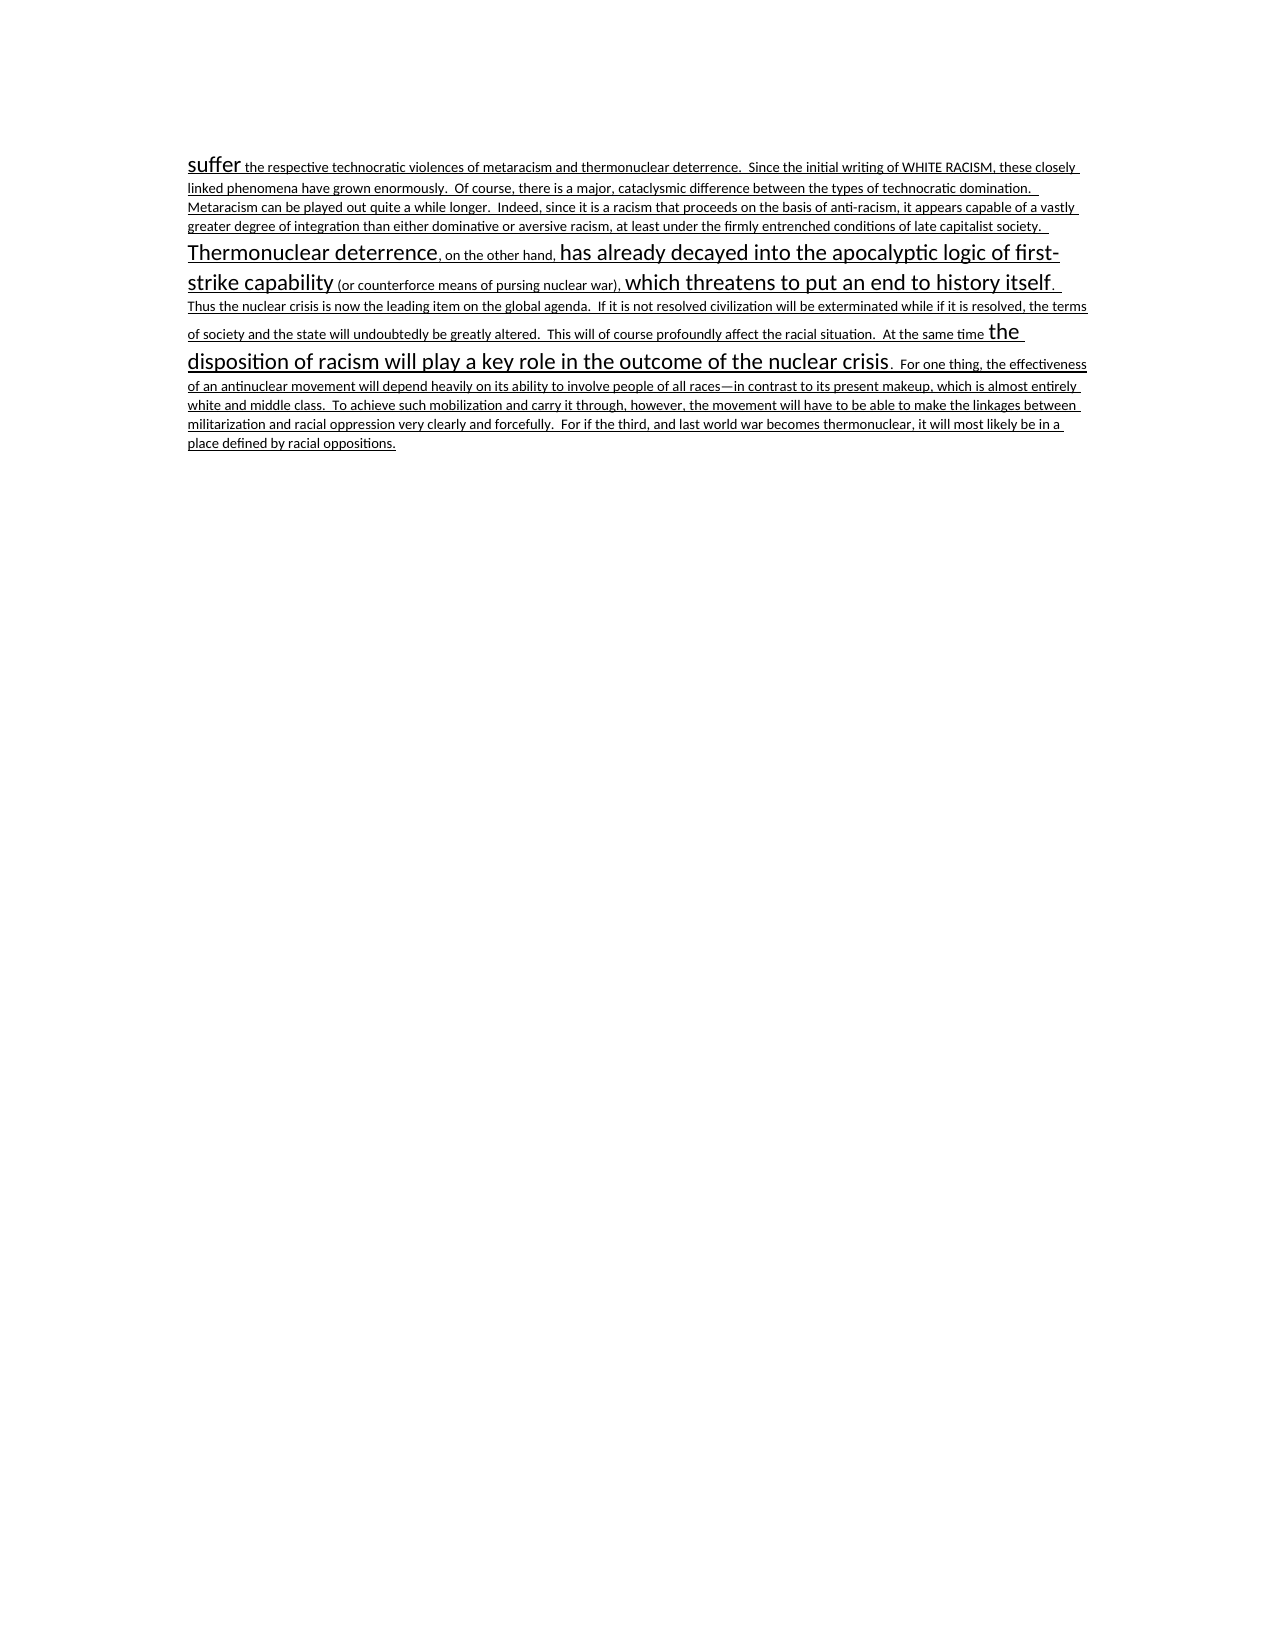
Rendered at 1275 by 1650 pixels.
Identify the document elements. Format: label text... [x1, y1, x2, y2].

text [187, 150, 1087, 313]
